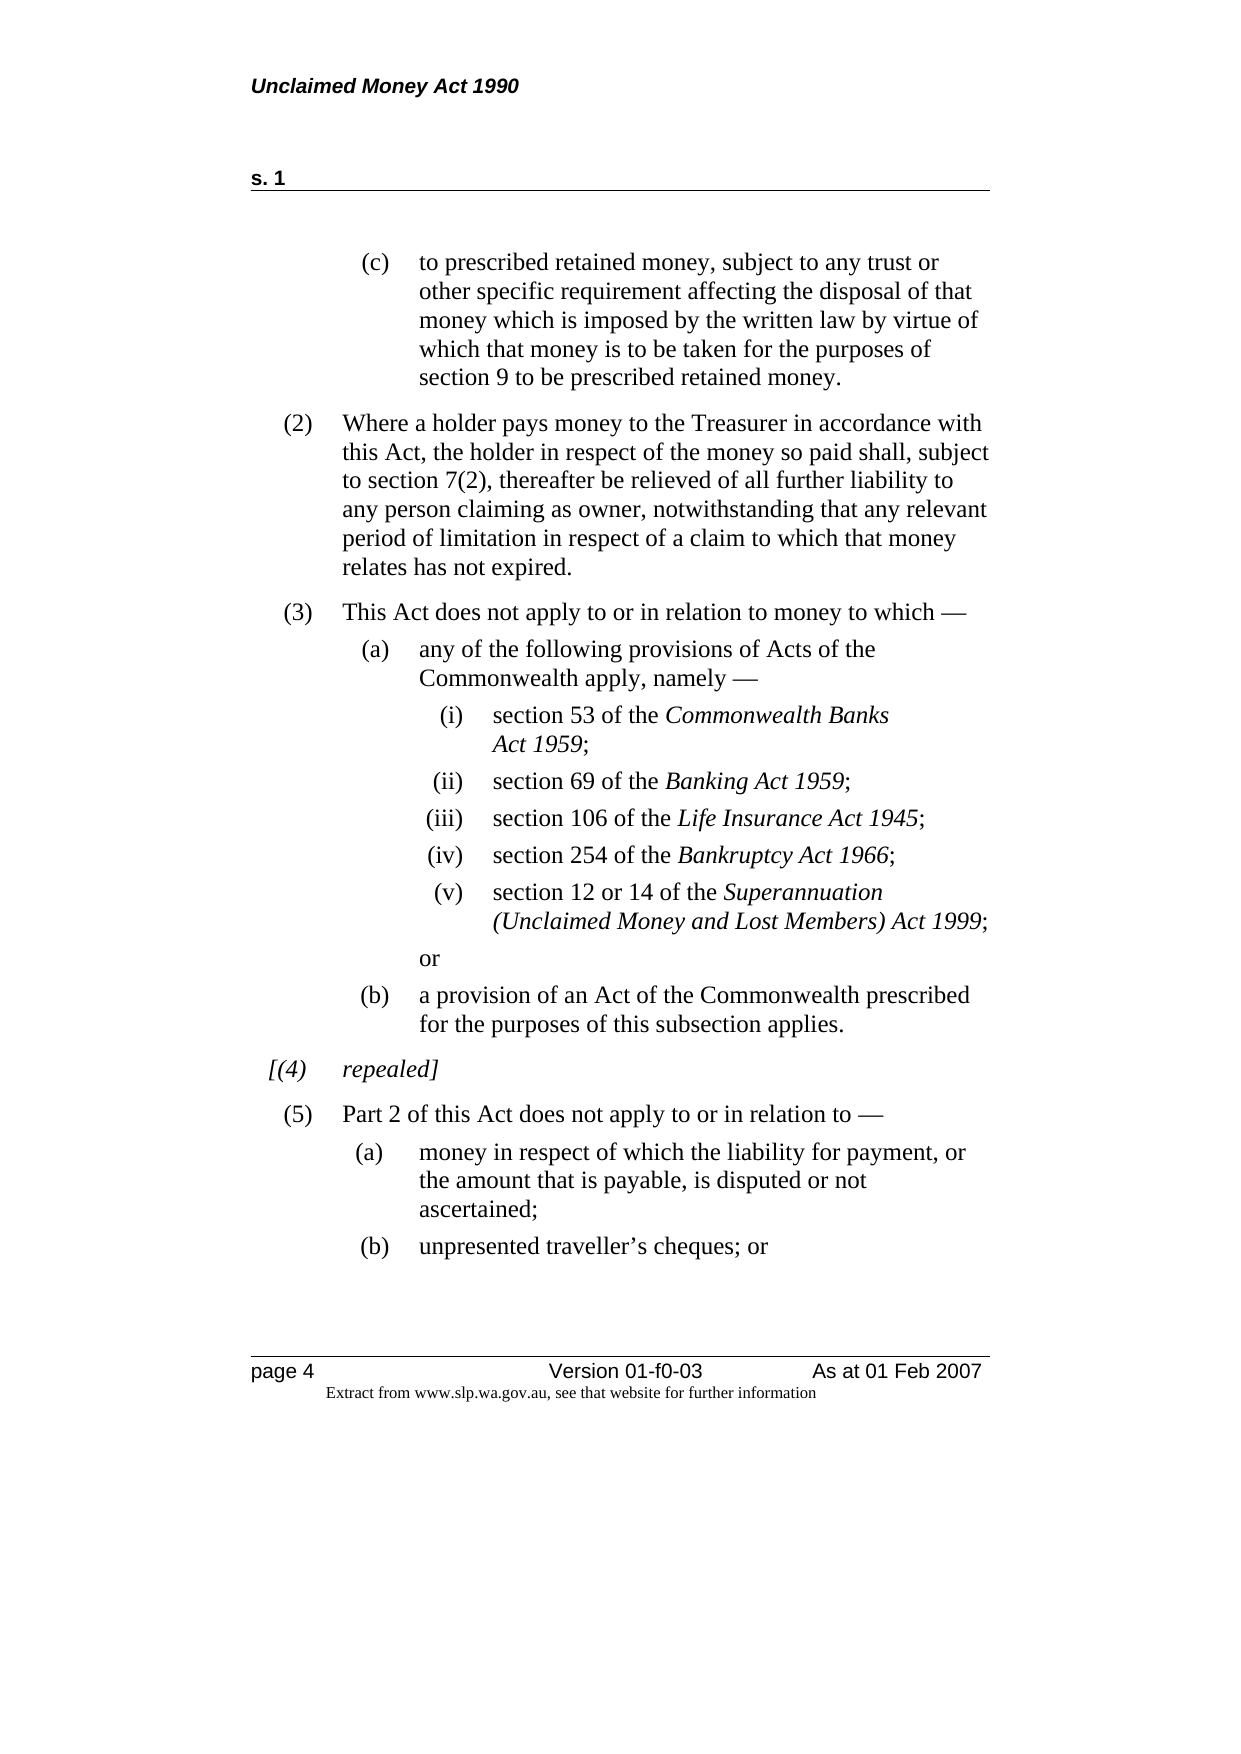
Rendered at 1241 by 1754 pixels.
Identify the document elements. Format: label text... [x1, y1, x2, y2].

text or [251, 943, 990, 972]
text [(4) repealed] [251, 1054, 990, 1083]
text (2) Where a holder pays money to the Treasurer in accordance with this Act, the holder in respect of the money so paid shall, subject to section 7(2), thereafter be relieved of all further liability to any person claiming as owner, notwithstanding that any relevant period of limitation in respect of a claim to which that money relates has not expired. [251, 408, 990, 580]
text (a) any of the following provisions of Acts of the Commonwealth apply, namely — [251, 634, 990, 692]
text (i) section 53 of the Commonwealth Banks Act 1959; [251, 700, 990, 757]
text (a) money in respect of which the liability for payment, or the amount that is payable, is disputed or not ascertained; [251, 1137, 990, 1223]
text (iii) section 106 of the Life Insurance Act 1945; [251, 803, 990, 832]
text (ii) section 69 of the Banking Act 1959; [251, 766, 990, 794]
text (5) Part 2 of this Act does not apply to or in relation to — [251, 1099, 990, 1128]
text (c) to prescribed retained money, subject to any trust or other specific requirement affecting the disposal of that money which is imposed by the written law by virtue of which that money is to be taken for the purposes of section 9 to be prescribed retained money. [251, 247, 990, 391]
text (iv) section 254 of the Bankruptcy Act 1966; [251, 840, 990, 869]
text (b) unpresented traveller’s cheques; or [251, 1231, 990, 1260]
text (b) a provision of an Act of the Commonwealth prescribed for the purposes of this subsection applies. [251, 980, 990, 1037]
text (v) section 12 or 14 of the Superannuation (Unclaimed Money and Lost Members) Act 1999; [251, 877, 990, 934]
text (3) This Act does not apply to or in relation to money to which — [251, 597, 990, 626]
